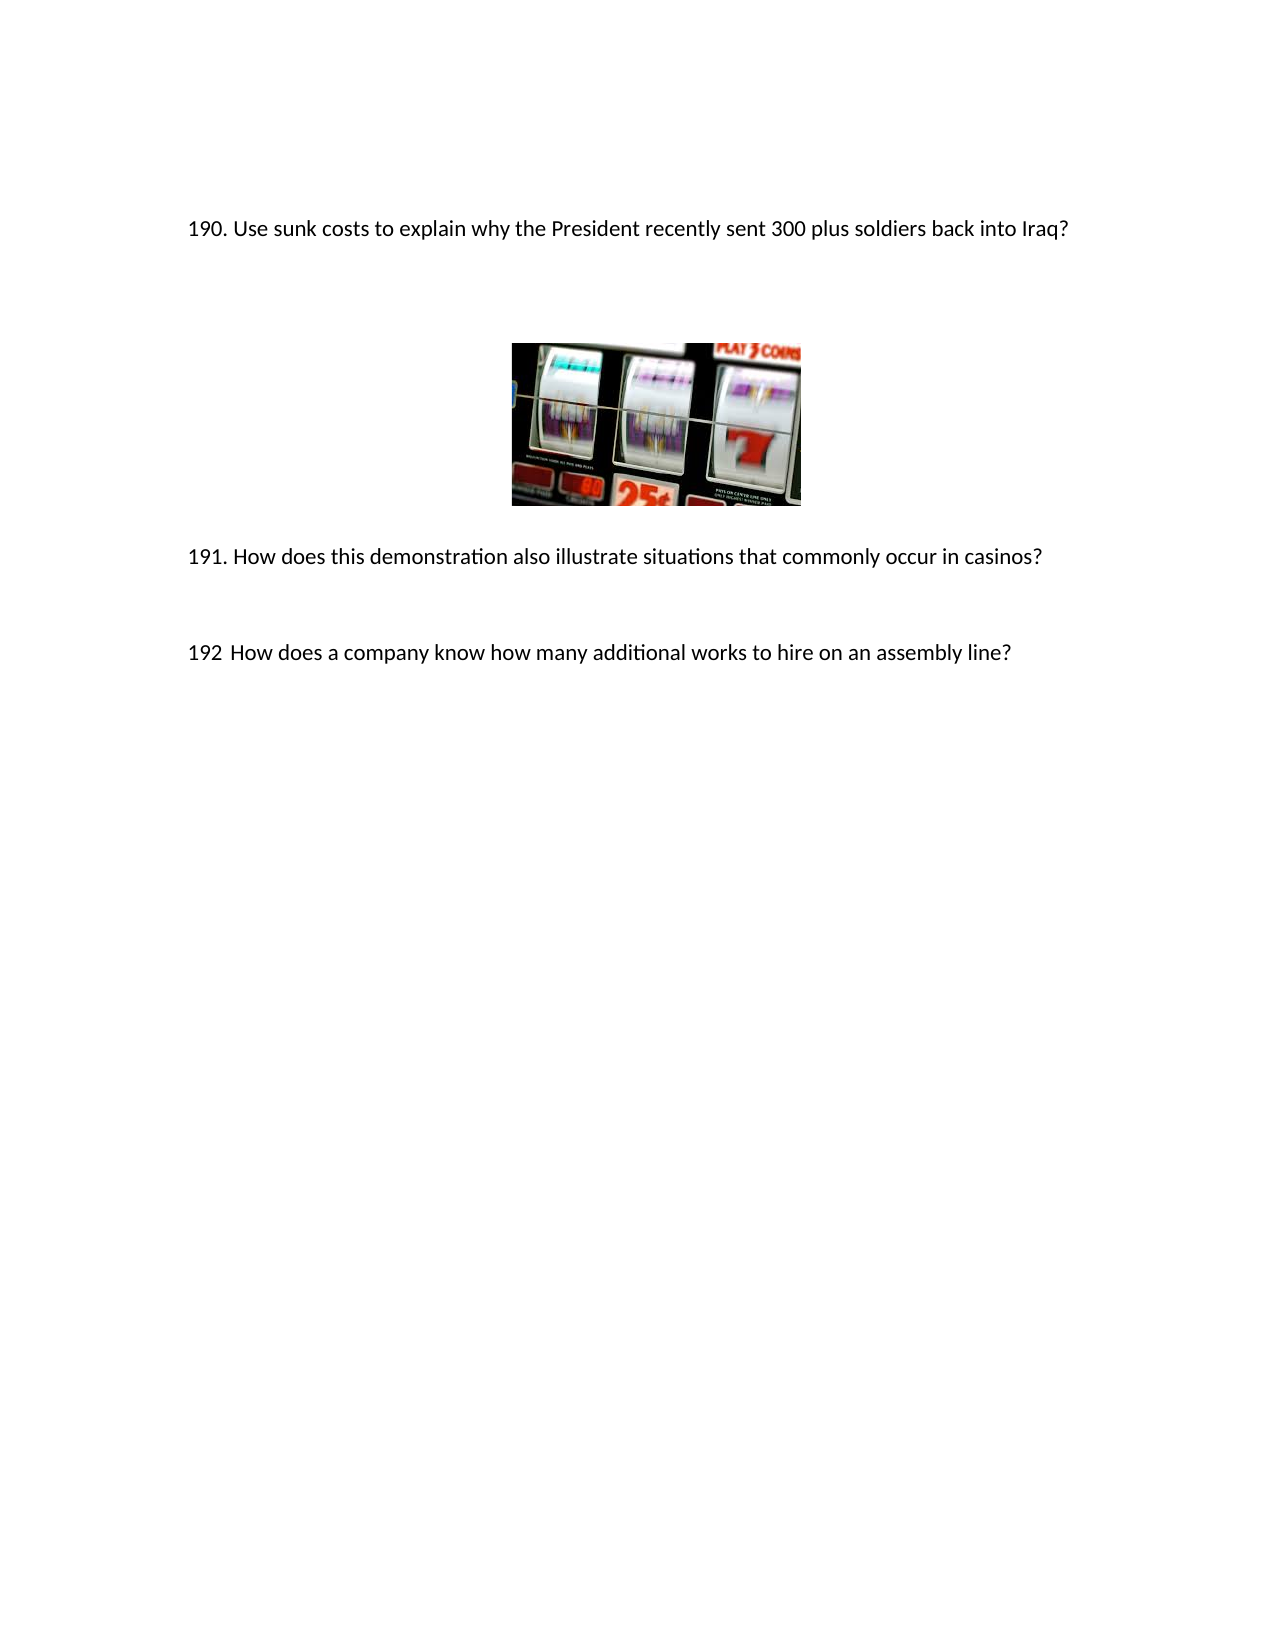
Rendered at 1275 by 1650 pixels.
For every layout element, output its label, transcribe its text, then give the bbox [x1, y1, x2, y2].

text 190. Use sunk costs to explain why the President recently sent 300 plus soldiers back into Iraq? [187, 214, 1125, 242]
list How does a company know how many additional works to hire on an assembly line? [187, 638, 1125, 666]
picture [511, 343, 801, 506]
text 191. How does this demonstration also illustrate situations that commonly occur in casinos? [187, 542, 1125, 570]
